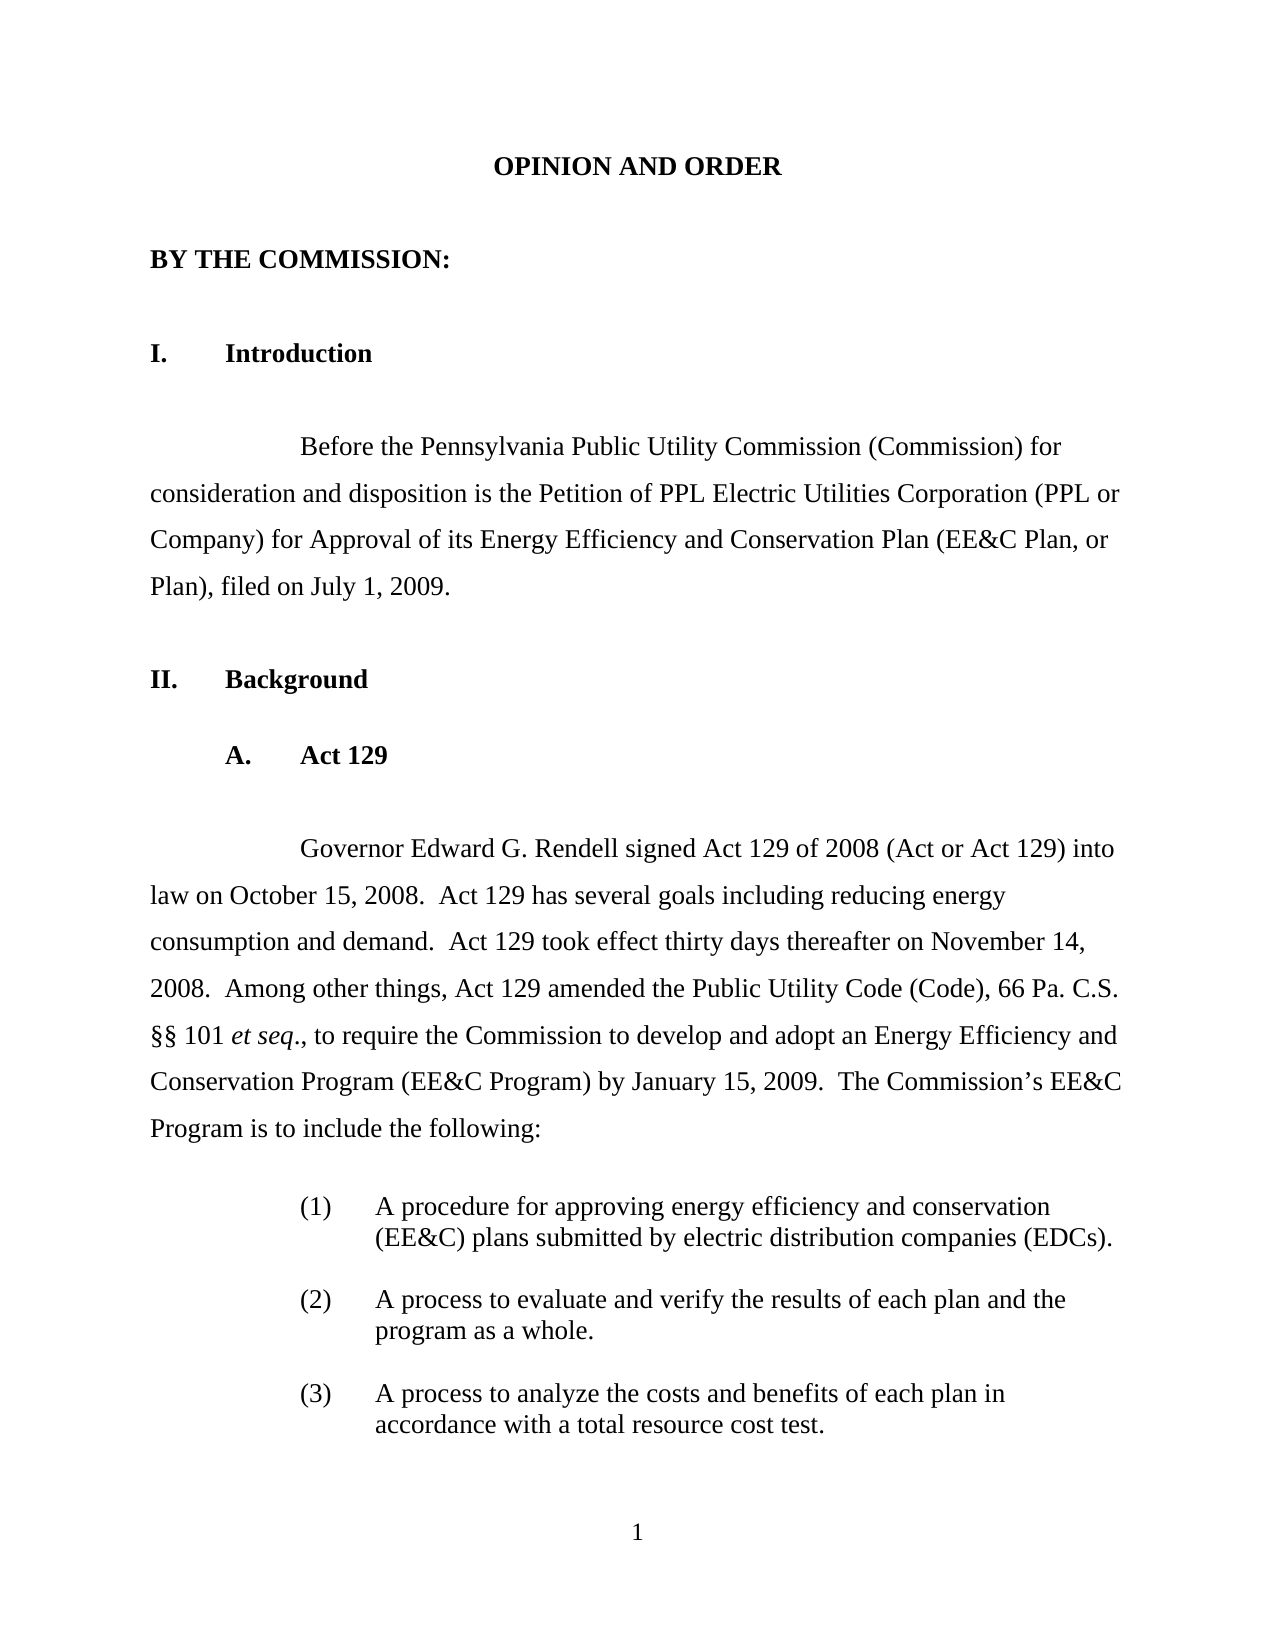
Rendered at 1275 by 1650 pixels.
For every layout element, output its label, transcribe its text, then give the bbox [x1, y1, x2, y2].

text OPINION AND ORDER [150, 150, 1125, 181]
text (2) A process to evaluate and verify the results of each plan and the program as a whole. [300, 1283, 1125, 1346]
text (3) A process to analyze the costs and benefits of each plan in accordance with a total resource cost test. [300, 1377, 1125, 1439]
subtitle I. Introduction [150, 337, 1125, 368]
text Governor Edward G. Rendell signed Act 129 of 2008 (Act or Act 129) into law on October 15, 2008. Act 129 has several goals including reducing energy consumption and demand. Act 129 took effect thirty days thereafter on November 14, 2008. Among other things, Act 129 amended the Public Utility Code (Code), 66 Pa. C.S. §§ 101 et seq., to require the Commission to develop and adopt an Energy Efficiency and Conservation Program (EE&C Program) by January 15, 2009. The Commission’s EE&C Program is to include the following: [150, 832, 1125, 1143]
subtitle A. Act 129 [225, 739, 1125, 770]
text BY THE COMMISSION: [150, 243, 1125, 274]
subtitle II. Background [150, 663, 1125, 694]
text (1) A procedure for approving energy efficiency and conservation (EE&C) plans submitted by electric distribution companies (EDCs). [300, 1190, 1125, 1252]
text Before the Pennsylvania Public Utility Commission (Commission) for consideration and disposition is the Petition of PPL Electric Utilities Corporation (PPL or Company) for Approval of its Energy Efficiency and Conservation Plan (EE&C Plan, or Plan), filed on July 1, 2009. [150, 430, 1125, 601]
